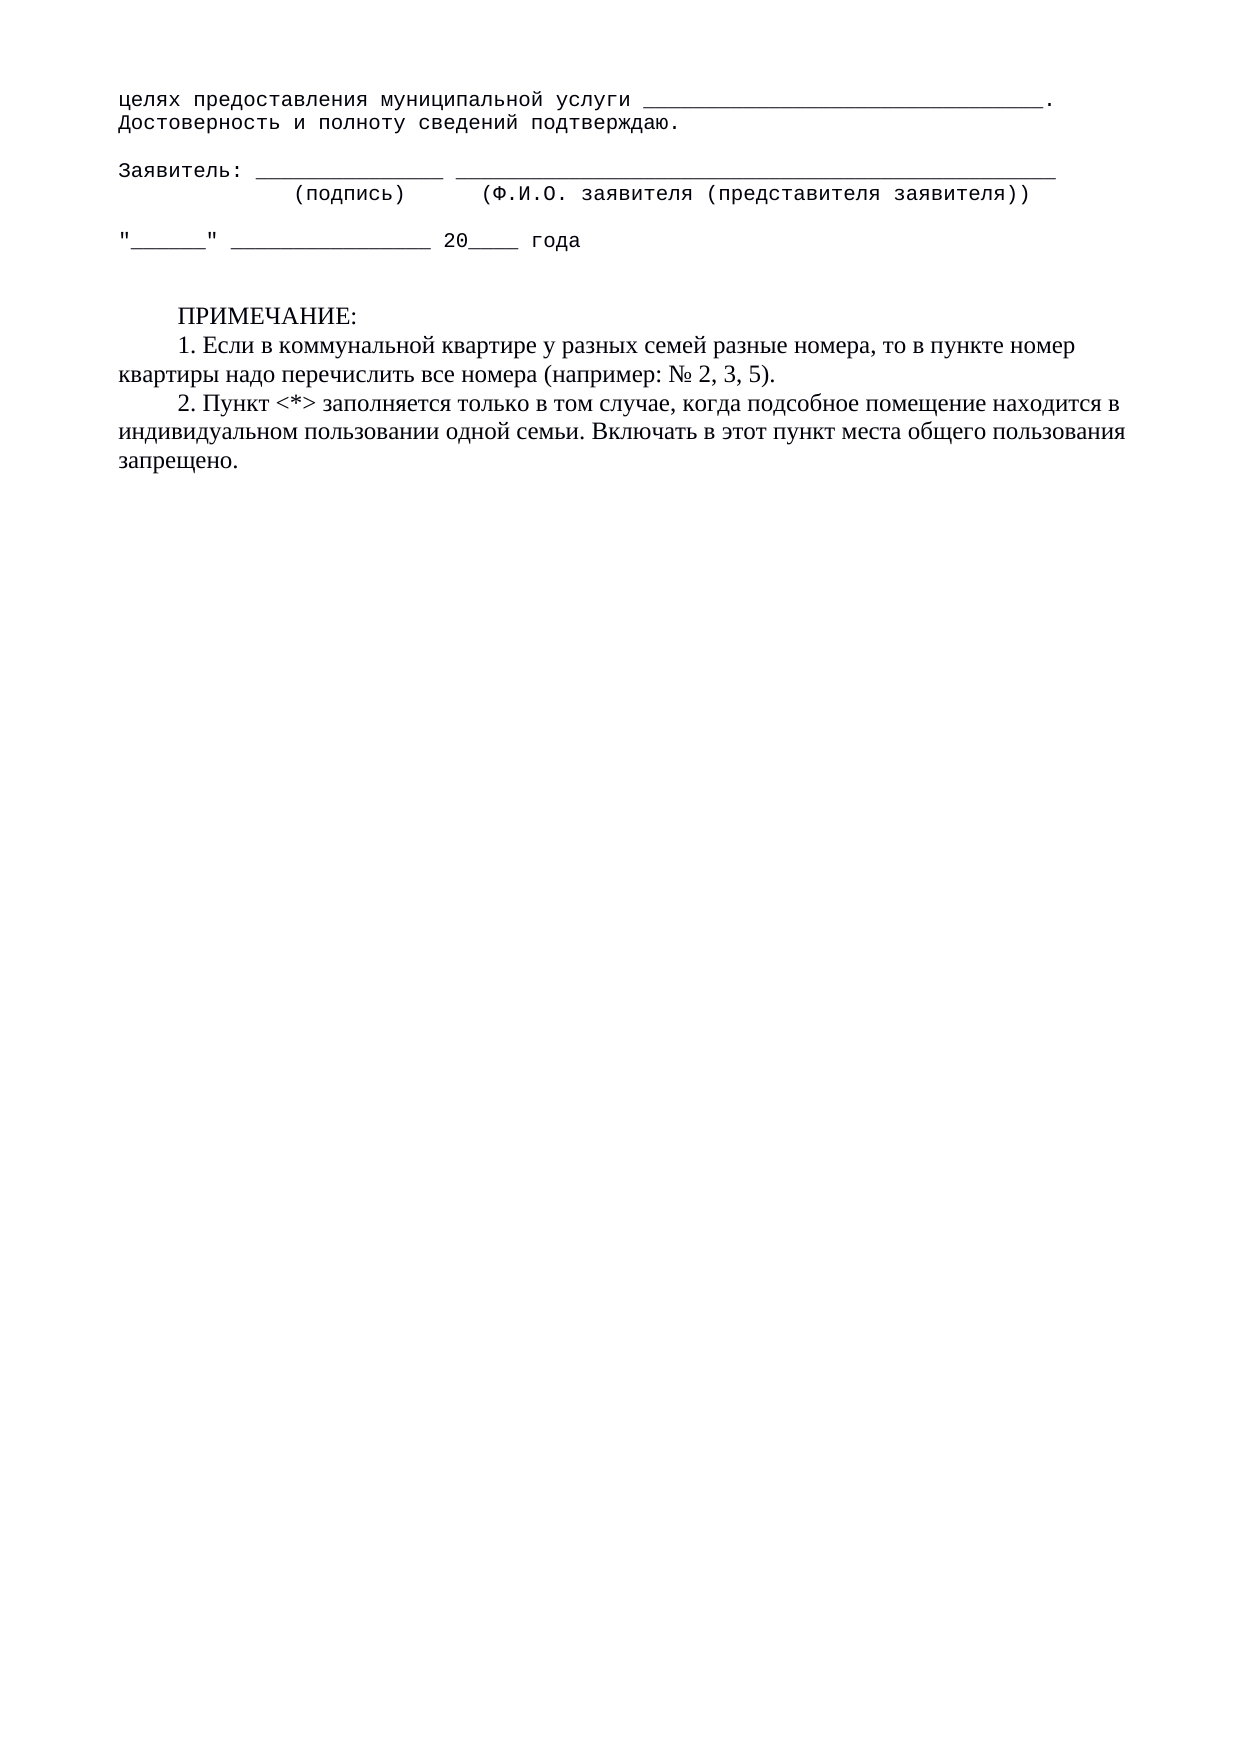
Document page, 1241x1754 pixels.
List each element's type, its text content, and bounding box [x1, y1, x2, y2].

text "______" ________________ 20____ года [118, 231, 1152, 254]
text Заявитель: _______________ ________________________________________________ [118, 159, 1152, 183]
text 1. Если в коммунальной квартире у разных семей разные номера, то в пункте номер квартиры надо перечислить все номера (например: № 2, 3, 5). [118, 330, 1152, 388]
text (подпись) (Ф.И.О. заявителя (представителя заявителя)) [118, 183, 1152, 207]
text целях предоставления муниципальной услуги ________________________________. [118, 89, 1152, 112]
text Достоверность и полноту сведений подтверждаю. [118, 112, 1152, 136]
text ПРИМЕЧАНИЕ: [118, 301, 1152, 330]
text 2. Пункт <*> заполняется только в том случае, когда подсобное помещение находится в индивидуальном пользовании одной семьи. Включать в этот пункт места общего пользования запрещено. [118, 388, 1152, 474]
